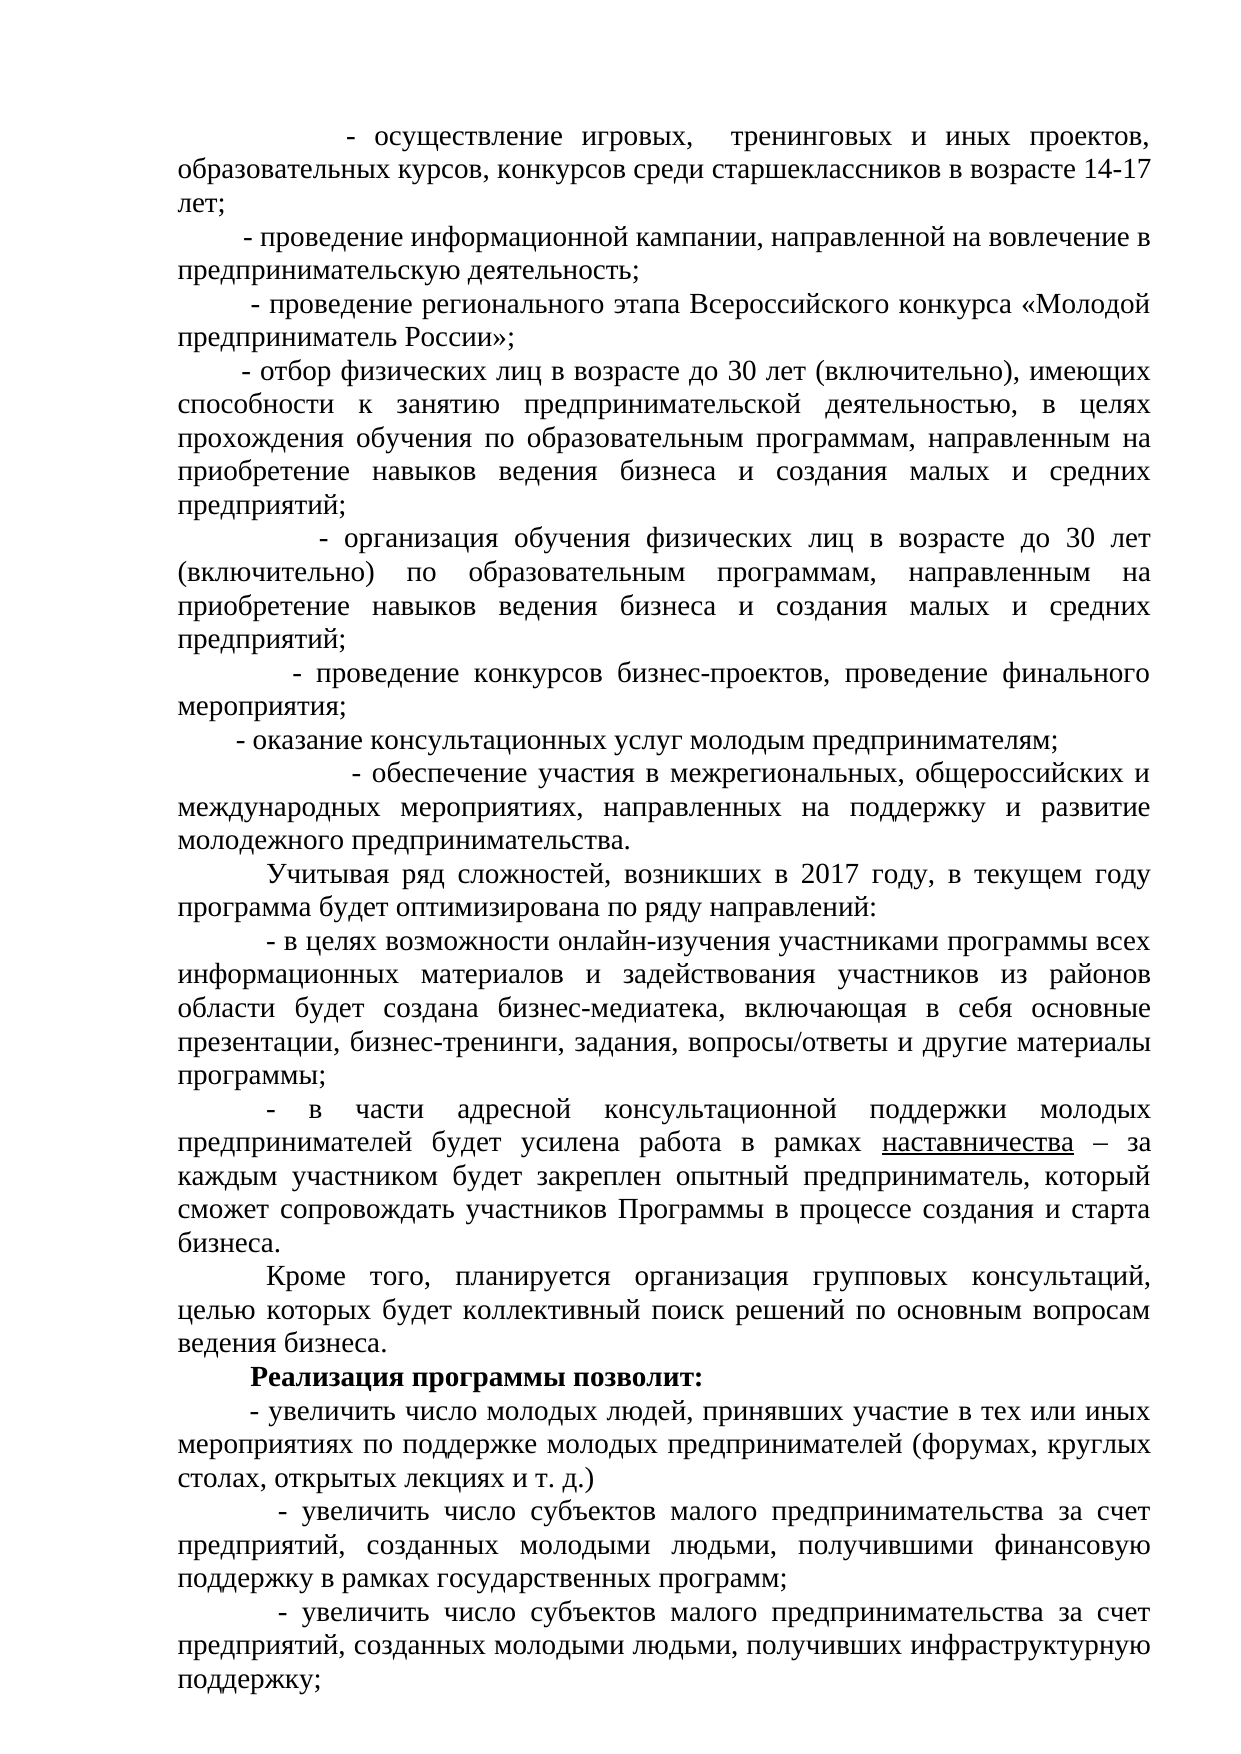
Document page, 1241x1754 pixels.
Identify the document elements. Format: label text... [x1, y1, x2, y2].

text - проведение конкурсов бизнес-проектов, проведение финального мероприятия; [177, 655, 1152, 722]
text - осуществление игровых, тренинговых и иных проектов, образовательных курсов, конкурсов среди старшеклассников в возрасте 14-17 лет; [177, 118, 1152, 219]
text - в целях возможности онлайн-изучения участниками программы всех информационных материалов и задействования участников из районов области будет создана бизнес-медиатека, включающая в себя основные презентации, бизнес-тренинги, задания, вопросы/ответы и другие материалы программы; [177, 923, 1152, 1091]
text - увеличить число субъектов малого предпринимательства за счет предприятий, созданных молодыми людьми, получившими финансовую поддержку в рамках государственных программ; [177, 1493, 1152, 1594]
text - отбор физических лиц в возрасте до 30 лет (включительно), имеющих способности к занятию предпринимательской деятельностью, в целях прохождения обучения по образовательным программам, направленным на приобретение навыков ведения бизнеса и создания малых и средних предприятий; [177, 353, 1152, 521]
text - проведение информационной кампании, направленной на вовлечение в предпринимательскую деятельность; [177, 219, 1152, 286]
text - организация обучения физических лиц в возрасте до 30 лет (включительно) по образовательным программам, направленным на приобретение навыков ведения бизнеса и создания малых и средних предприятий; [177, 521, 1152, 655]
text - оказание консультационных услуг молодым предпринимателям; [177, 722, 1152, 755]
text Кроме того, планируется организация групповых консультаций, целью которых будет коллективный поиск решений по основным вопросам ведения бизнеса. [177, 1258, 1152, 1359]
text Реализация программы позволит: [177, 1359, 1152, 1393]
text Учитывая ряд сложностей, возникших в 2017 году, в текущем году программа будет оптимизирована по ряду направлений: [177, 856, 1152, 923]
text - проведение регионального этапа Всероссийского конкурса «Молодой предприниматель России»; [177, 286, 1152, 353]
text - увеличить число субъектов малого предпринимательства за счет предприятий, созданных молодыми людьми, получивших инфраструктурную поддержку; [177, 1594, 1152, 1694]
text - обеспечение участия в межрегиональных, общероссийских и международных мероприятиях, направленных на поддержку и развитие молодежного предпринимательства. [177, 755, 1152, 856]
text - увеличить число молодых людей, принявших участие в тех или иных мероприятиях по поддержке молодых предпринимателей (форумах, круглых столах, открытых лекциях и т. д.) [177, 1393, 1152, 1493]
text - в части адресной консультационной поддержки молодых предпринимателей будет усилена работа в рамках наставничества – за каждым участником будет закреплен опытный предприниматель, который сможет сопровождать участников Программы в процессе создания и старта бизнеса. [177, 1091, 1152, 1258]
